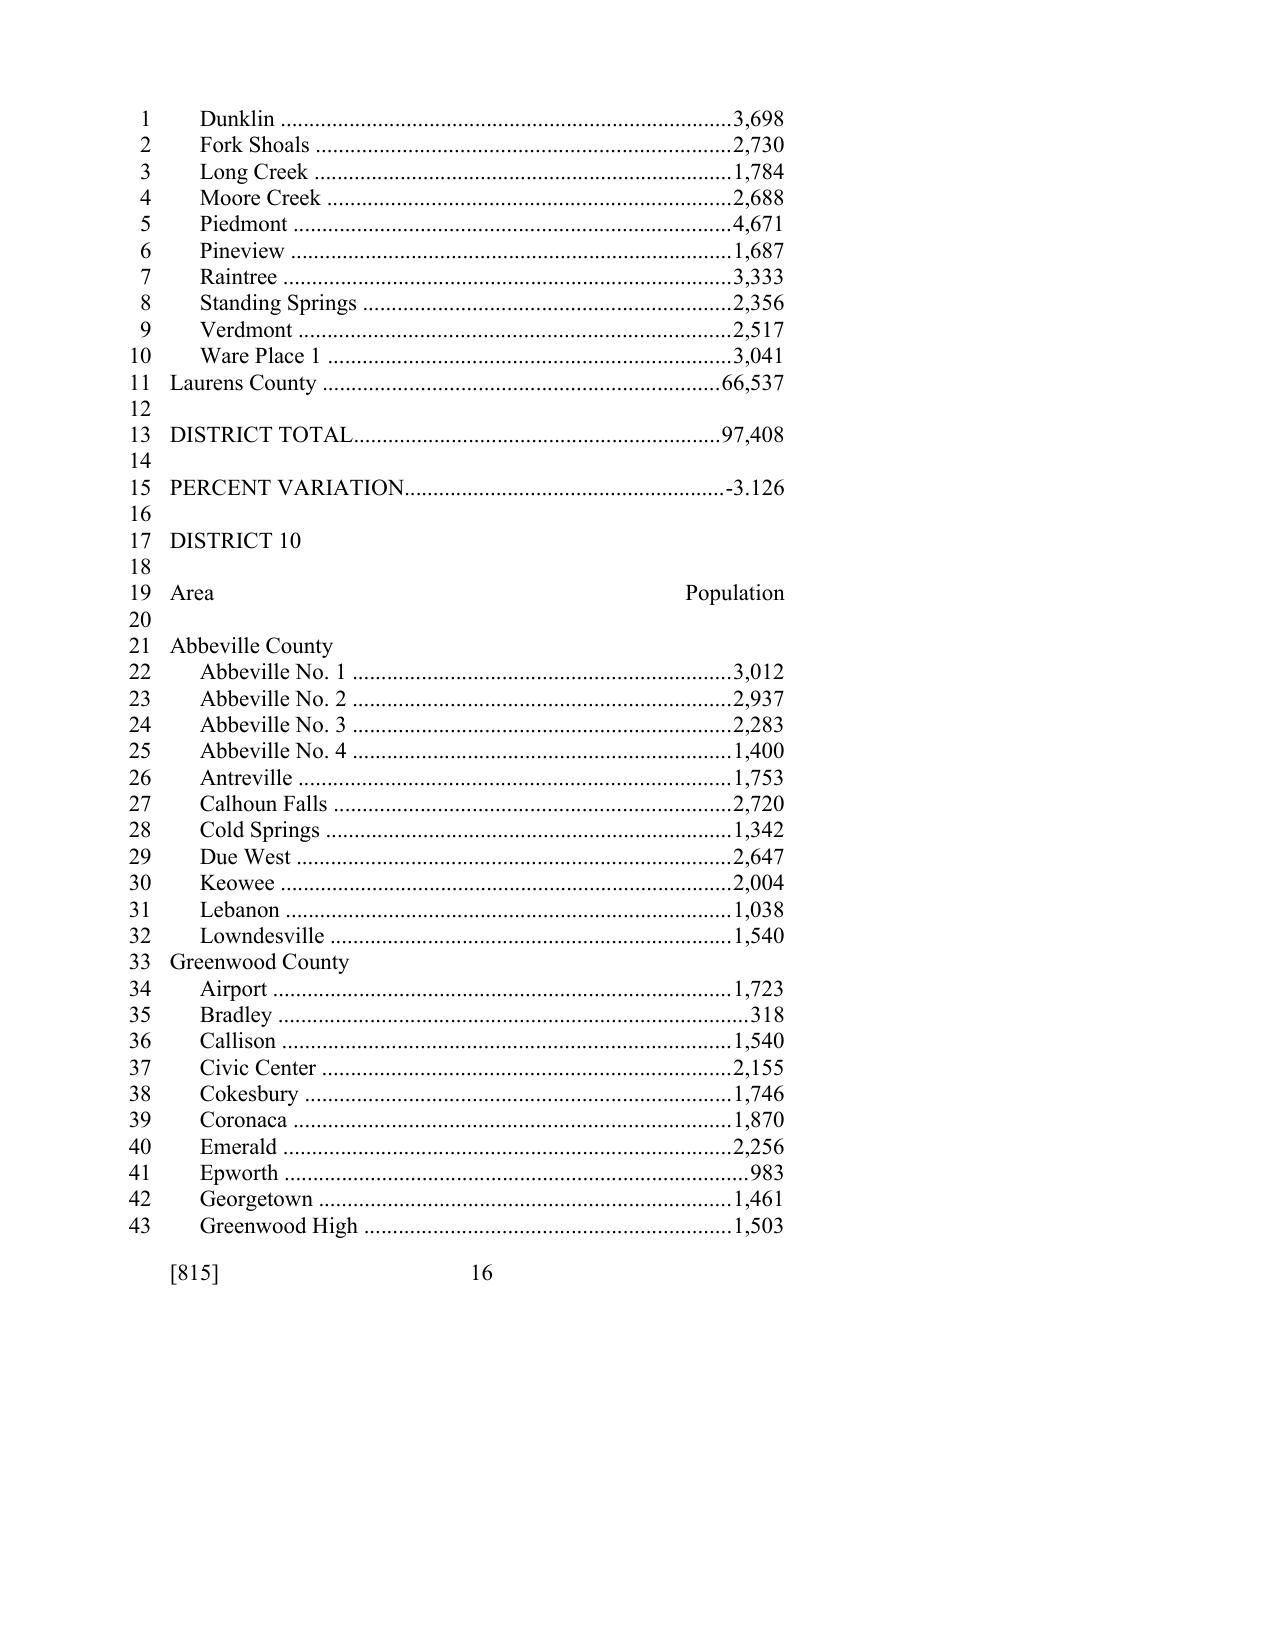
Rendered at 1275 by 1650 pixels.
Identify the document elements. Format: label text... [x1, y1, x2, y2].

text Abbeville County [169, 632, 787, 658]
text Georgetown 1,461 [199, 1186, 787, 1212]
text Laurens County 66,537 [169, 368, 787, 395]
text Greenwood High 1,503 [199, 1212, 787, 1238]
text Moore Creek 2,688 [199, 184, 787, 210]
text Abbeville No. 3 2,283 [199, 711, 787, 737]
text Standing Springs 2,356 [199, 289, 787, 316]
text Cold Springs 1,342 [199, 817, 787, 843]
text Raintree 3,333 [199, 263, 787, 289]
text Emerald 2,256 [199, 1133, 787, 1159]
text Greenwood County [169, 948, 787, 975]
text Piedmont 4,671 [199, 210, 787, 237]
text Epworth 983 [199, 1159, 787, 1186]
text Due West 2,647 [199, 843, 787, 869]
text Callison 1,540 [199, 1027, 787, 1054]
text Dunklin 3,698 [199, 105, 787, 131]
text Coronaca 1,870 [199, 1106, 787, 1133]
text PERCENT VARIATION -3.126 [169, 474, 787, 500]
text DISTRICT TOTAL 97,408 [169, 421, 787, 448]
text Ware Place 1 3,041 [199, 342, 787, 368]
text Antreville 1,753 [199, 764, 787, 790]
text Abbeville No. 1 3,012 [199, 658, 787, 685]
text Long Creek 1,784 [199, 158, 787, 184]
text Verdmont 2,517 [199, 316, 787, 342]
text Area Population [169, 579, 787, 606]
text Keowee 2,004 [199, 869, 787, 896]
text Pineview 1,687 [199, 237, 787, 263]
text Civic Center 2,155 [199, 1054, 787, 1080]
text Abbeville No. 2 2,937 [199, 685, 787, 711]
text Fork Shoals 2,730 [199, 131, 787, 158]
text Lowndesville 1,540 [199, 922, 787, 948]
text Abbeville No. 4 1,400 [199, 737, 787, 764]
text Calhoun Falls 2,720 [199, 790, 787, 817]
text Cokesbury 1,746 [199, 1080, 787, 1106]
text Airport 1,723 [199, 975, 787, 1001]
text Bradley 318 [199, 1001, 787, 1027]
text DISTRICT 10 [169, 527, 787, 553]
text Lebanon 1,038 [199, 896, 787, 922]
